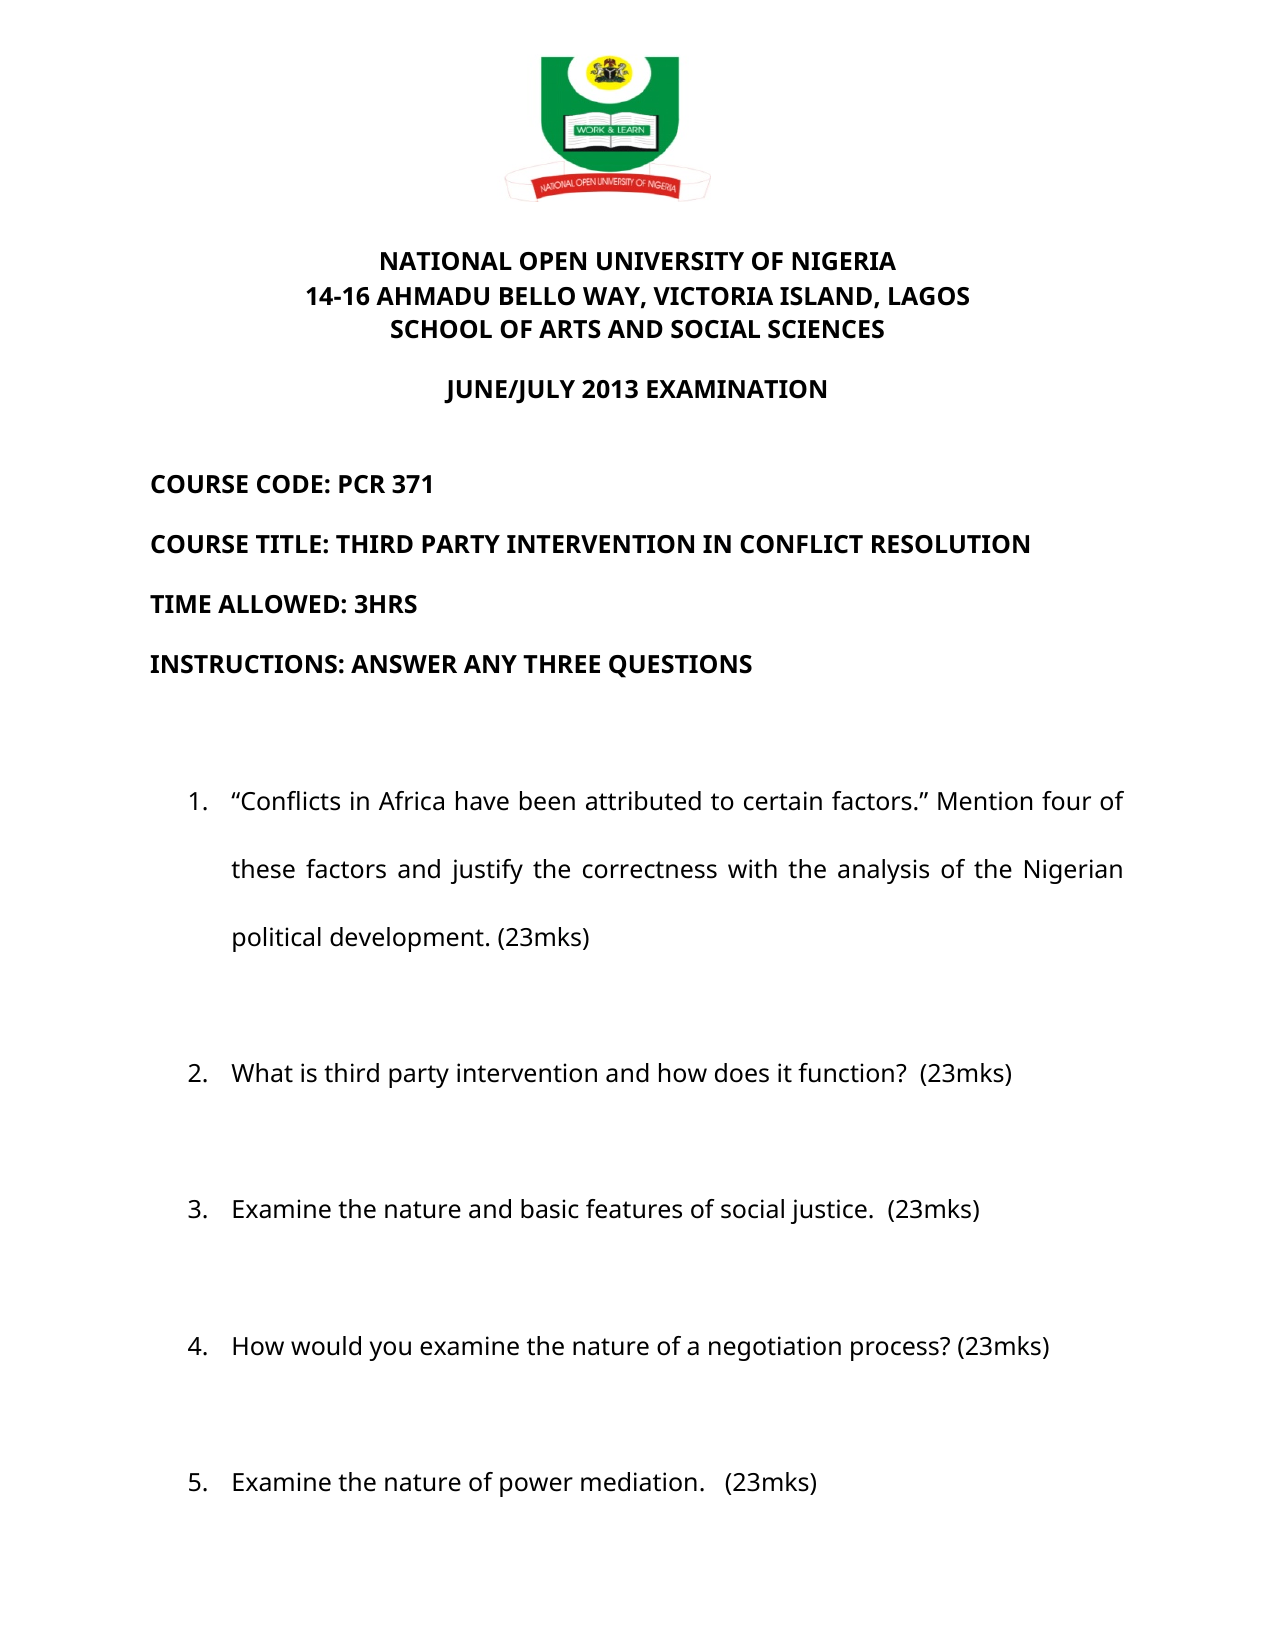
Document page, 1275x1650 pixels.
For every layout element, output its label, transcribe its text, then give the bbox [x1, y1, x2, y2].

list Examine the nature and basic features of social justice. (23mks) [187, 1192, 1125, 1226]
list How would you examine the nature of a negotiation process? (23mks) [187, 1328, 1125, 1362]
text COURSE CODE: PCR 371 [150, 466, 1125, 500]
list “Conflicts in Africa have been attributed to certain factors.” Mention four of these factors and justify the correctness with the analysis of the Nigerian political development. (23mks) [187, 783, 1125, 953]
text TIME ALLOWED: 3HRS [150, 586, 1125, 620]
text SCHOOL OF ARTS AND SOCIAL SCIENCES [150, 312, 1125, 346]
text COURSE TITLE: THIRD PARTY INTERVENTION IN CONFLICT RESOLUTION [150, 526, 1125, 560]
text 14-16 AHMADU BELLO WAY, VICTORIA ISLAND, LAGOS [150, 278, 1125, 312]
text INSTRUCTIONS: ANSWER ANY THREE QUESTIONS [150, 646, 1125, 680]
list Examine the nature of power mediation. (23mks) [187, 1464, 1125, 1498]
text NATIONAL OPEN UNIVERSITY OF NIGERIA [150, 244, 1125, 278]
text JUNE/JULY 2013 EXAMINATION [150, 372, 1125, 406]
list What is third party intervention and how does it function? (23mks) [187, 1056, 1125, 1090]
picture [484, 42, 711, 202]
